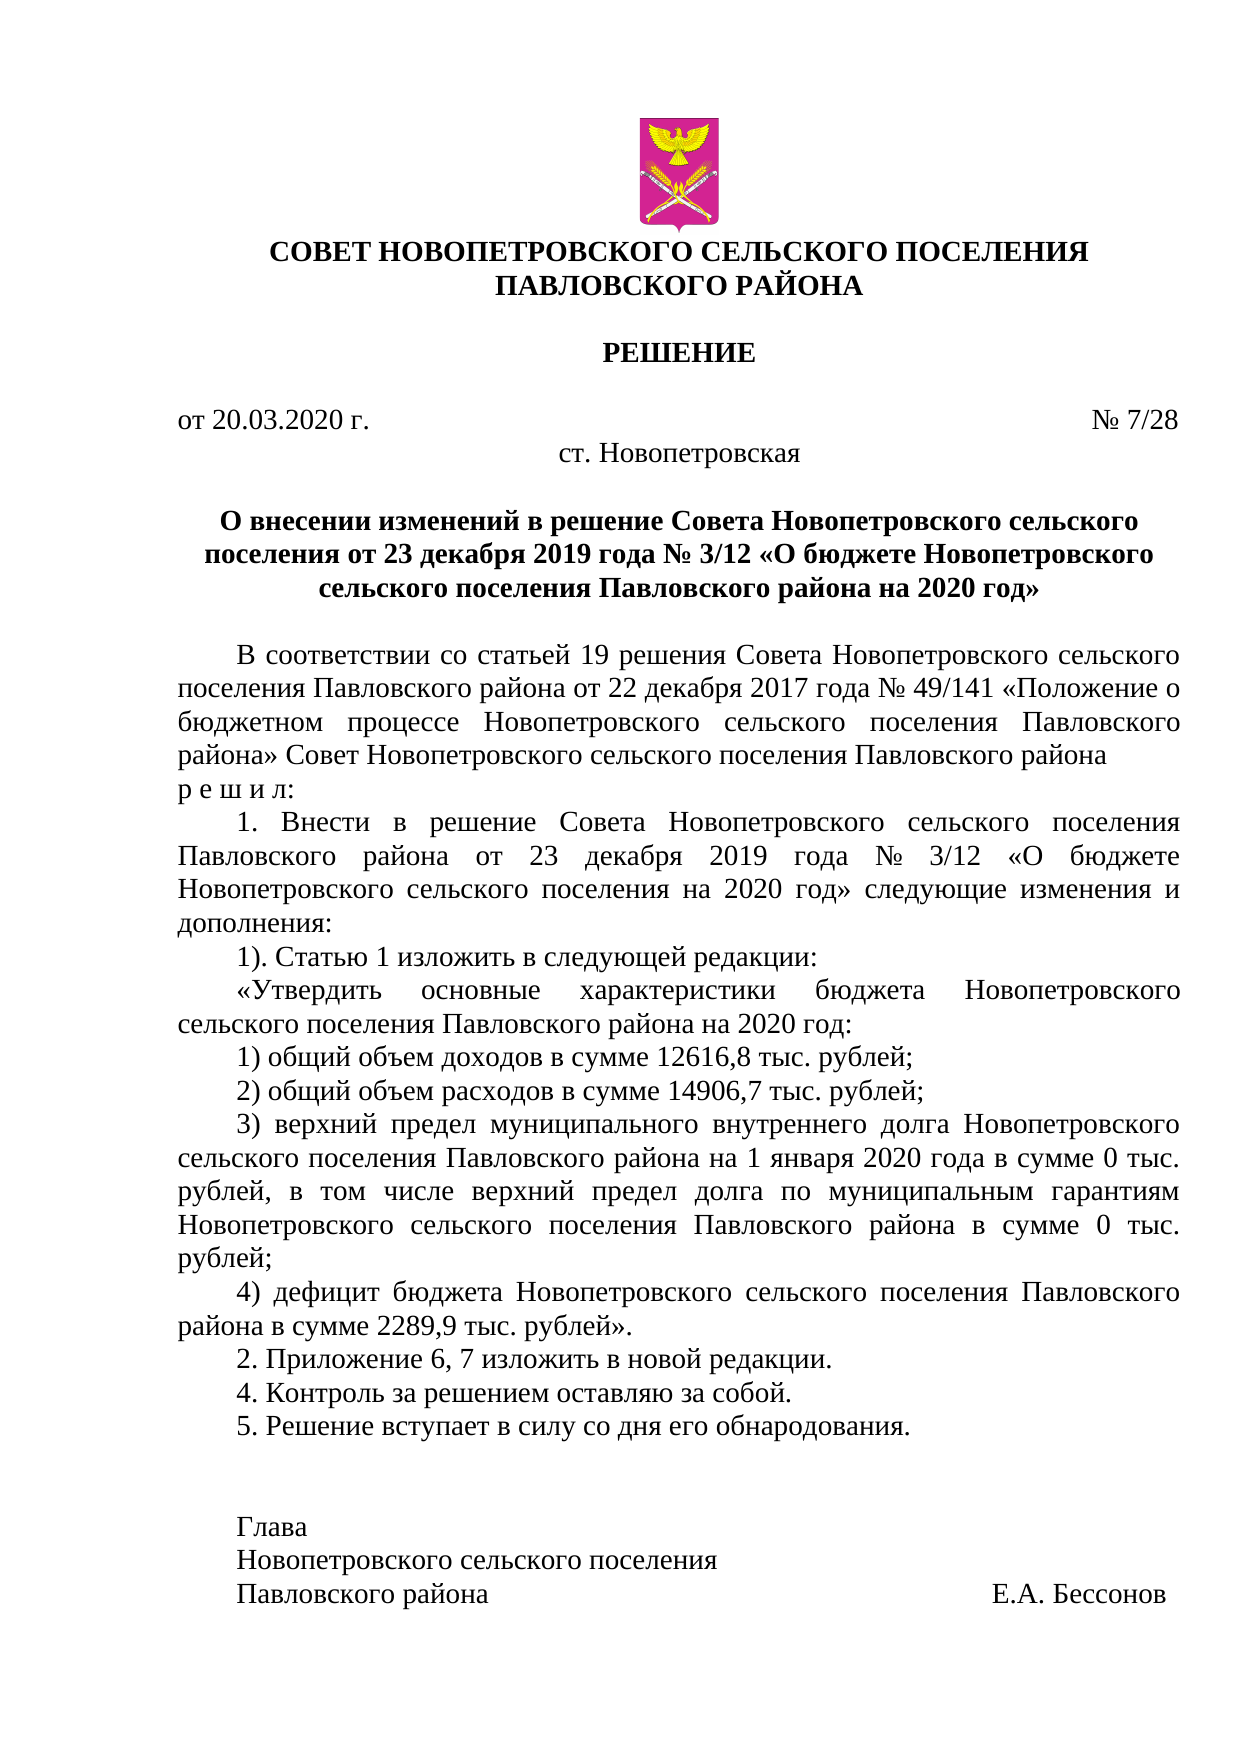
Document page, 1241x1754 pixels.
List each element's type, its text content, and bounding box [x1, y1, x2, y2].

text О внесении изменений в решение Совета Новопетровского сельского поселения от 23 декабря 2019 года № 3/12 «О бюджете Новопетровского сельского поселения Павловского района на 2020 год» [177, 503, 1181, 603]
text РЕШЕНИЕ [177, 335, 1181, 368]
text Глава [177, 1509, 1181, 1542]
text р е ш и л: [177, 771, 1181, 804]
text ПАВЛОВСКОГО РАЙОНА [177, 268, 1181, 301]
text 1). Статью 1 изложить в следующей редакции: [177, 939, 1181, 972]
text ст. Новопетровская [177, 436, 1181, 469]
text 4. Контроль за решением оставляю за собой. [177, 1375, 1181, 1408]
text 1. Внести в решение Совета Новопетровского сельского поселения Павловского района от 23 декабря 2019 года № 3/12 «О бюджете Новопетровского сельского поселения на 2020 год» следующие изменения и дополнения: [177, 804, 1181, 939]
text 3) верхний предел муниципального внутреннего долга Новопетровского сельского поселения Павловского района на 1 января 2020 года в сумме 0 тыс. рублей, в том числе верхний предел долга по муниципальным гарантиям Новопетровского сельского поселения Павловского района в сумме 0 тыс. рублей; [177, 1106, 1181, 1274]
picture [639, 118, 719, 235]
text Павловского района Е.А. Бессонов [177, 1576, 1181, 1609]
text от 20.03.2020 г. № 7/28 [177, 402, 1181, 436]
text 1) общий объем доходов в сумме 12616,8 тыс. рублей; [177, 1039, 1181, 1073]
text В соответствии со статьей 19 решения Совета Новопетровского сельского поселения Павловского района от 22 декабря 2017 года № 49/141 «Положение о бюджетном процессе Новопетровского сельского поселения Павловского района» Совет Новопетровского сельского поселения Павловского района [177, 637, 1181, 771]
text 2) общий объем расходов в сумме 14906,7 тыс. рублей; [177, 1073, 1181, 1106]
text СОВЕТ НОВОПЕТРОВСКОГО СЕЛЬСКОГО ПОСЕЛЕНИЯ [177, 234, 1181, 268]
text 5. Решение вступает в силу со дня его обнародования. [177, 1408, 1181, 1442]
text «Утвердить основные характеристики бюджета Новопетровского сельского поселения Павловского района на 2020 год: [177, 972, 1181, 1039]
text 2. Приложение 6, 7 изложить в новой редакции. [177, 1341, 1181, 1375]
text 4) дефицит бюджета Новопетровского сельского поселения Павловского района в сумме 2289,9 тыс. рублей». [177, 1274, 1181, 1341]
text Новопетровского сельского поселения [177, 1542, 1181, 1576]
